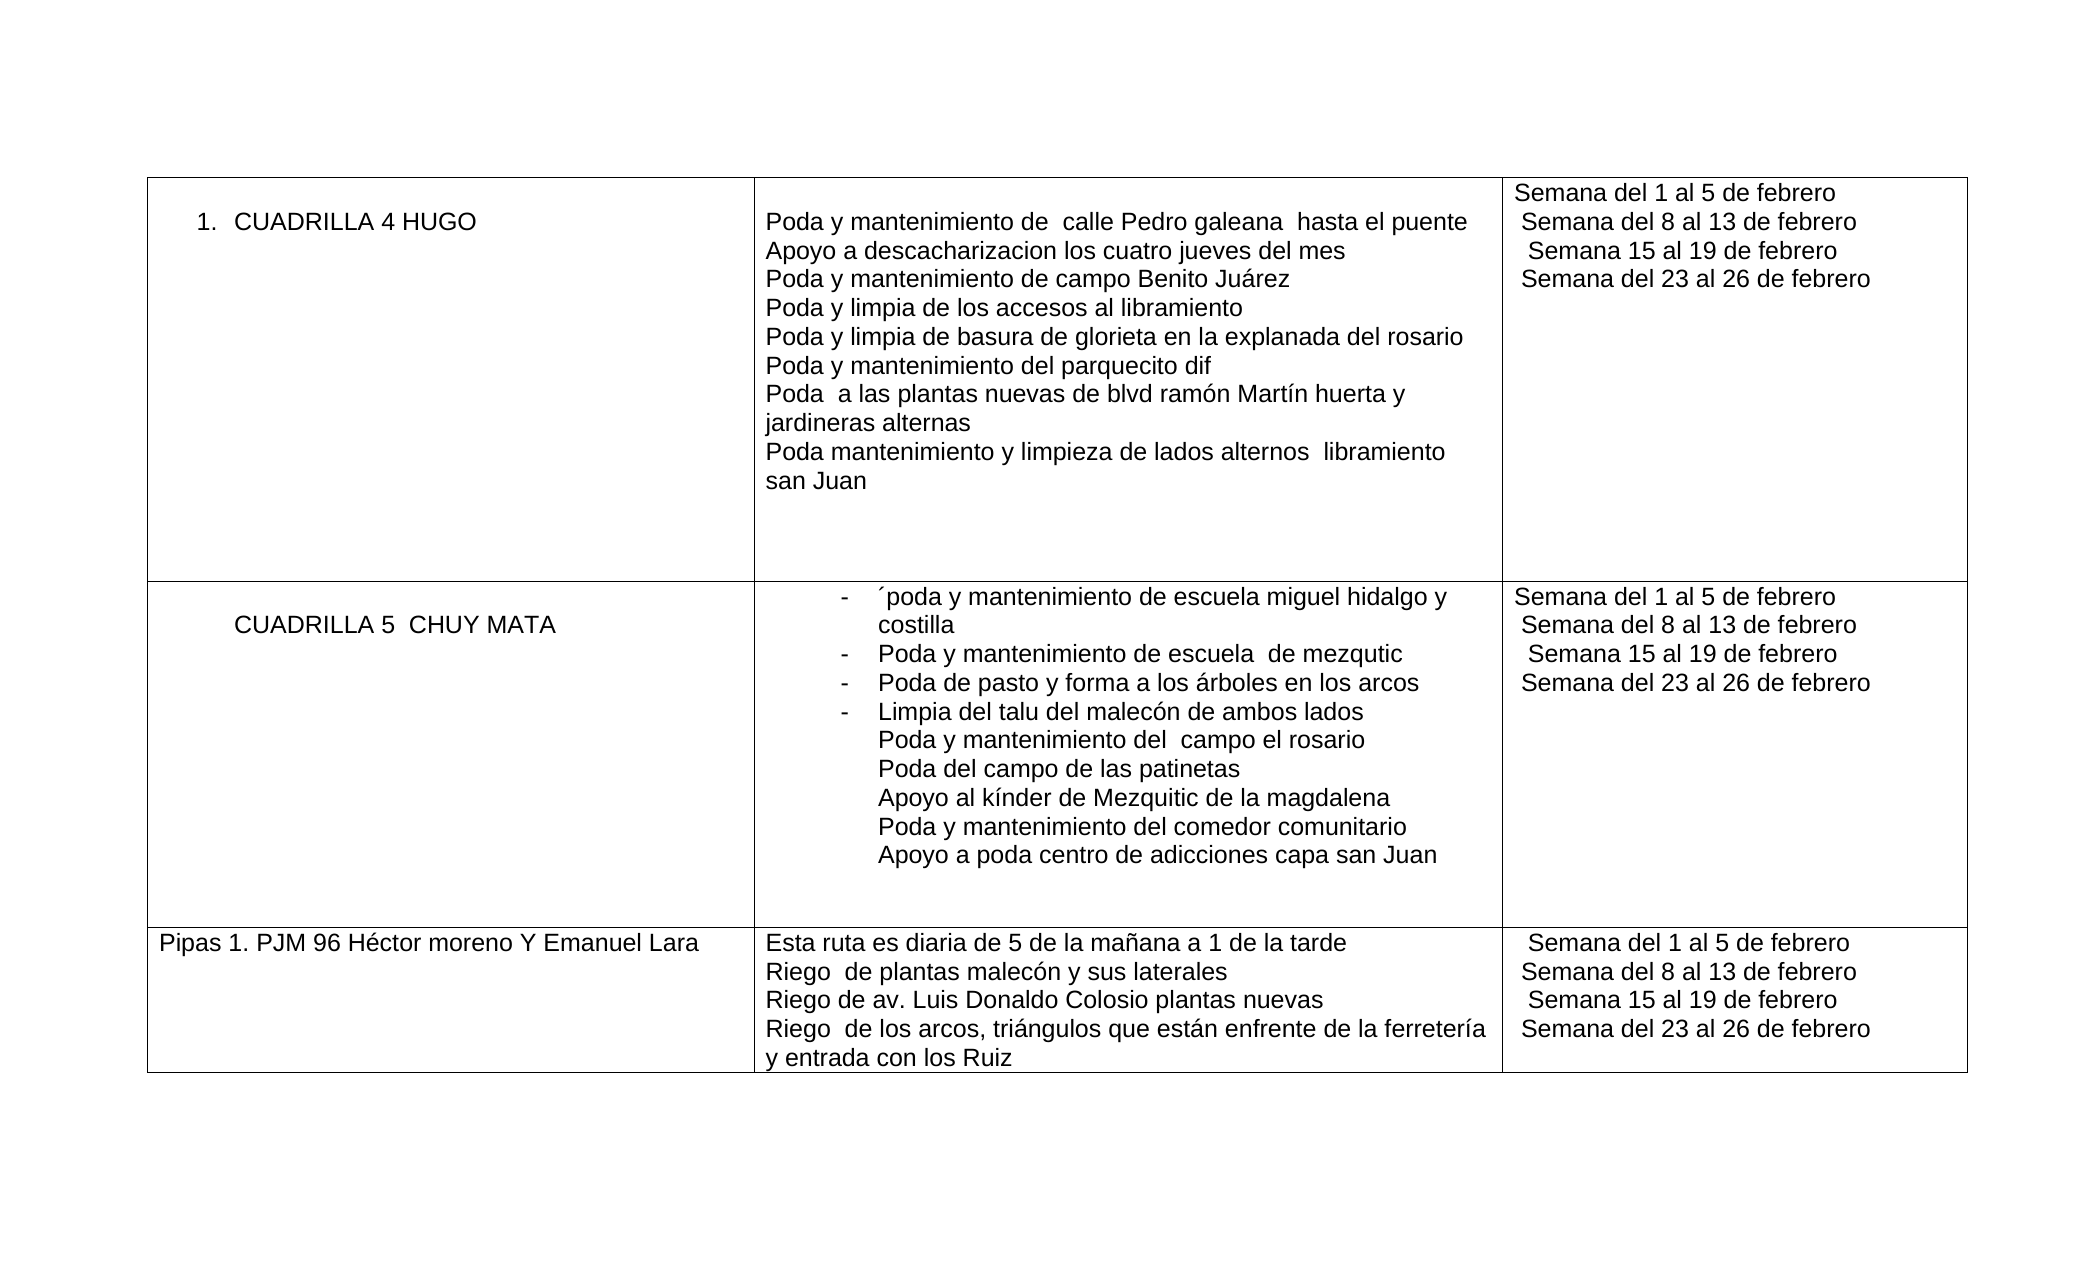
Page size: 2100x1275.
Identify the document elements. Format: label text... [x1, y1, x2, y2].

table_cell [1503, 178, 1967, 581]
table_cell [1503, 928, 1967, 1072]
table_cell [755, 928, 1502, 1072]
table_cell CUADRILLA 4 HUGO [148, 178, 754, 581]
table_cell CUADRILLA 5 CHUY MATA [148, 582, 754, 927]
table_cell Poda y mantenimiento de calle Pedro galeana hasta el puente Apoyo a descacharizacion los cuatro jueves del mes Poda y mantenimiento de campo Benito Juárez Poda y limpia de los accesos al libramiento Poda y limpia de basura de glorieta en la explanada del rosario Poda y mantenimiento del parquecito dif Poda a las plantas nuevas de blvd ramón Martín huerta y jardineras alternas Poda mantenimiento y limpieza de lados alternos libramiento san Juan [755, 178, 1502, 581]
table_cell ´poda y mantenimiento de escuela miguel hidalgo y costilla Poda y mantenimiento de escuela de mezqutic Poda de pasto y forma a los árboles en los arcos Limpia del talu del malecón de ambos lados Poda y mantenimiento del campo el rosario Poda del campo de las patinetas Apoyo al kínder de Mezquitic de la magdalena Poda y mantenimiento del comedor comunitario Apoyo a poda centro de adicciones capa san Juan [755, 582, 1502, 927]
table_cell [148, 928, 754, 1072]
table_cell Semana del 1 al 5 de febrero Semana del 8 al 13 de febrero Semana 15 al 19 de febrero Semana del 23 al 26 de febrero [1503, 582, 1967, 927]
